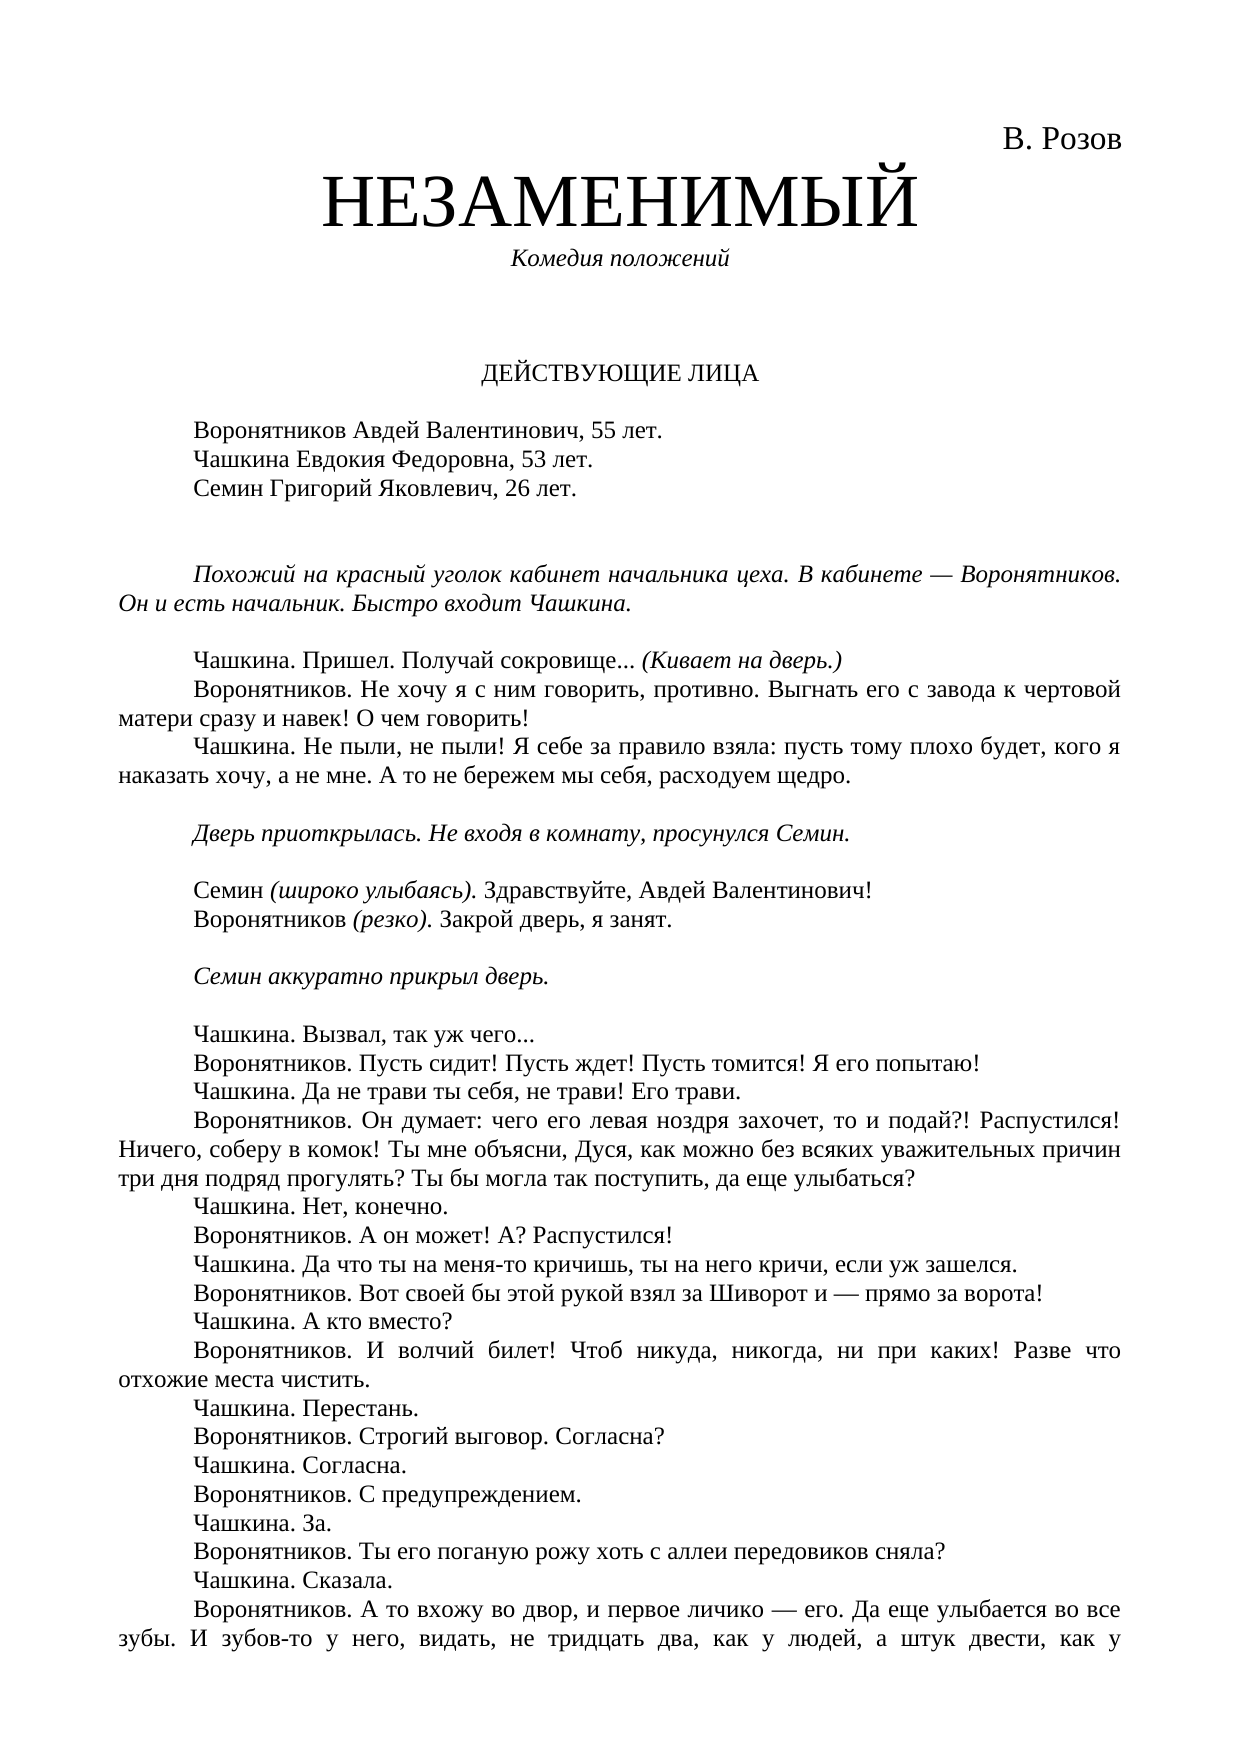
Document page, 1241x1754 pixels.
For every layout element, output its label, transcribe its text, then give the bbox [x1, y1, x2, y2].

text Чашкина. Нет, конечно. [118, 1191, 1122, 1220]
text Воронятников. Строгий выговор. Согласна? [118, 1421, 1122, 1450]
text Чашкина. А кто вместо? [118, 1306, 1122, 1335]
text Воронятников. Вот своей бы этой рукой взял за Шиворот и — прямо за ворота! [118, 1278, 1122, 1306]
text Чашкина. За. [118, 1508, 1122, 1536]
text Чашкина. Не пыли, не пыли! Я себе за правило взяла: пусть тому плохо будет, кого я наказать хочу, а не мне. А то не бережем мы себя, расходуем щедро. [118, 731, 1122, 789]
text Чашкина. Перестань. [118, 1393, 1122, 1421]
text Воронятников. Пусть сидит! Пусть ждет! Пусть томится! Я его попытаю! [118, 1048, 1122, 1076]
text Чашкина. Согласна. [118, 1450, 1122, 1479]
text Комедия положений [118, 243, 1122, 271]
text Чашкина Евдокия Федоровна, 53 лет. [118, 444, 1122, 473]
text Чашкина. Вызвал, так уж чего... [118, 1019, 1122, 1048]
text Воронятников. Он думает: чего его левая ноздря захочет, то и подай?! Распустился! Ничего, соберу в комок! Ты мне объясни, Дуся, как можно без всяких уважительных причин три дня подряд прогулять? Ты бы могла так поступить, да еще улыбаться? [118, 1105, 1122, 1191]
text Чашкина. Пришел. Получай сокровище... (Кивает на дверь.) [118, 645, 1122, 674]
text Воронятников Авдей Валентинович, 55 лет. [118, 415, 1122, 444]
text ДЕЙСТВУЮЩИЕ ЛИЦА [118, 358, 1122, 386]
text Дверь приоткрылась. Не входя в комнату, просунулся Семин. [118, 818, 1122, 846]
text Чашкина. Да что ты на меня-то кричишь, ты на него кричи, если уж зашелся. [118, 1249, 1122, 1278]
text В. Розов [118, 118, 1122, 156]
text Воронятников. Ты его поганую рожу хоть с аллеи передовиков сняла? [118, 1536, 1122, 1565]
text Семин (широко улыбаясь). Здравствуйте, Авдей Валентинович! [118, 875, 1122, 904]
text Воронятников. А он может! А? Распустился! [118, 1220, 1122, 1249]
text Чашкина. Сказала. [118, 1565, 1122, 1594]
text НЕЗАМЕНИМЫЙ [118, 156, 1122, 243]
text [118, 1594, 1122, 1651]
text Воронятников (резко). Закрой дверь, я занят. [118, 904, 1122, 933]
text Семин аккуратно прикрыл дверь. [118, 961, 1122, 990]
text Воронятников. И волчий билет! Чтоб никуда, никогда, ни при каких! Разве что отхожие места чистить. [118, 1335, 1122, 1393]
text Чашкина. Да не трави ты себя, не трави! Его трави. [118, 1076, 1122, 1105]
text Воронятников. Не хочу я с ним говорить, противно. Выгнать его с завода к чертовой матери сразу и навек! О чем говорить! [118, 674, 1122, 731]
text Похожий на красный уголок кабинет начальника цеха. В кабинете — Воронятников. Он и есть начальник. Быстро входит Чашкина. [118, 559, 1122, 616]
text Воронятников. С предупреждением. [118, 1479, 1122, 1508]
text Семин Григорий Яковлевич, 26 лет. [118, 473, 1122, 501]
